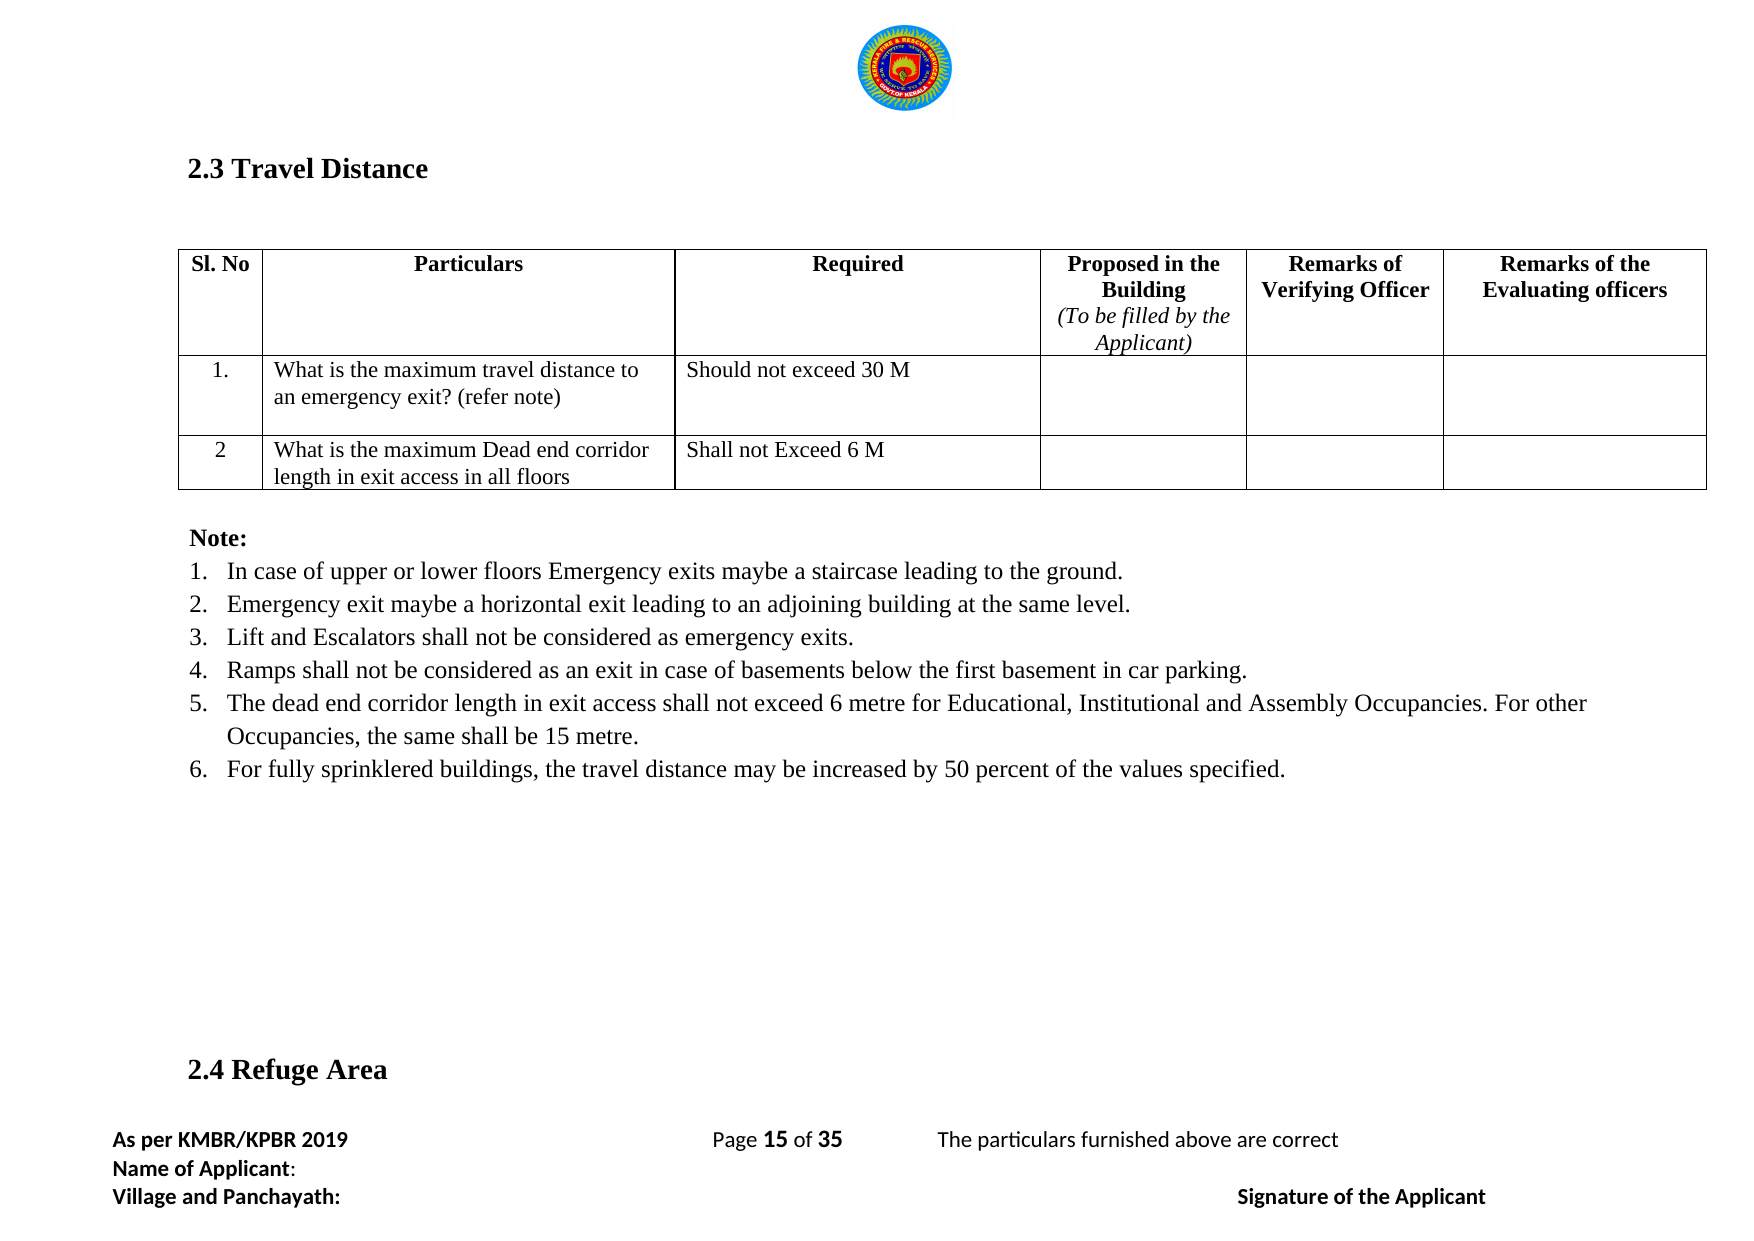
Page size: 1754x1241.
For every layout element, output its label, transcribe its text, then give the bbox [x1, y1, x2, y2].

list Ramps shall not be considered as an exit in case of basements below the first basement in car parking. [189, 655, 1697, 684]
list In case of upper or lower floors Emergency exits maybe a staircase leading to the ground. [189, 556, 1697, 585]
table_cell [1041, 356, 1246, 435]
table_cell [1247, 436, 1443, 489]
table_header Required [676, 250, 1040, 355]
table_header Remarks of Verifying Officer [1247, 250, 1443, 355]
table_cell [1041, 436, 1246, 489]
list The dead end corridor length in exit access shall not exceed 6 metre for Educational, Institutional and Assembly Occupancies. For other Occupancies, the same shall be 15 metre. [189, 688, 1697, 750]
table_cell 2 [179, 436, 262, 489]
table_header Remarks of the Evaluating officers [1444, 250, 1706, 355]
list For fully sprinklered buildings, the travel distance may be increased by 50 percent of the values specified. [189, 754, 1697, 783]
table_cell [1247, 356, 1443, 435]
table_header Particulars [263, 250, 674, 355]
table_cell Shall not Exceed 6 M [676, 436, 1040, 489]
table_cell [1444, 436, 1706, 489]
table_cell What is the maximum travel distance to an emergency exit? (refer note) [263, 356, 674, 435]
table_cell What is the maximum Dead end corridor length in exit access in all floors [263, 436, 674, 489]
table_header Sl. No [179, 250, 262, 355]
table_cell 1. [179, 356, 262, 435]
table_cell [1444, 356, 1706, 435]
list Emergency exit maybe a horizontal exit leading to an adjoining building at the same level. [189, 589, 1697, 618]
text 2.3 Travel Distance [187, 151, 1697, 184]
table_header Proposed in the Building (To be filled by the Applicant) [1041, 250, 1246, 355]
text 2.4 Refuge Area [187, 1052, 1697, 1085]
list Lift and Escalators shall not be considered as emergency exits. [189, 622, 1697, 651]
picture [853, 18, 957, 123]
table_cell Should not exceed 30 M [676, 356, 1040, 435]
text Note: [189, 523, 1697, 552]
